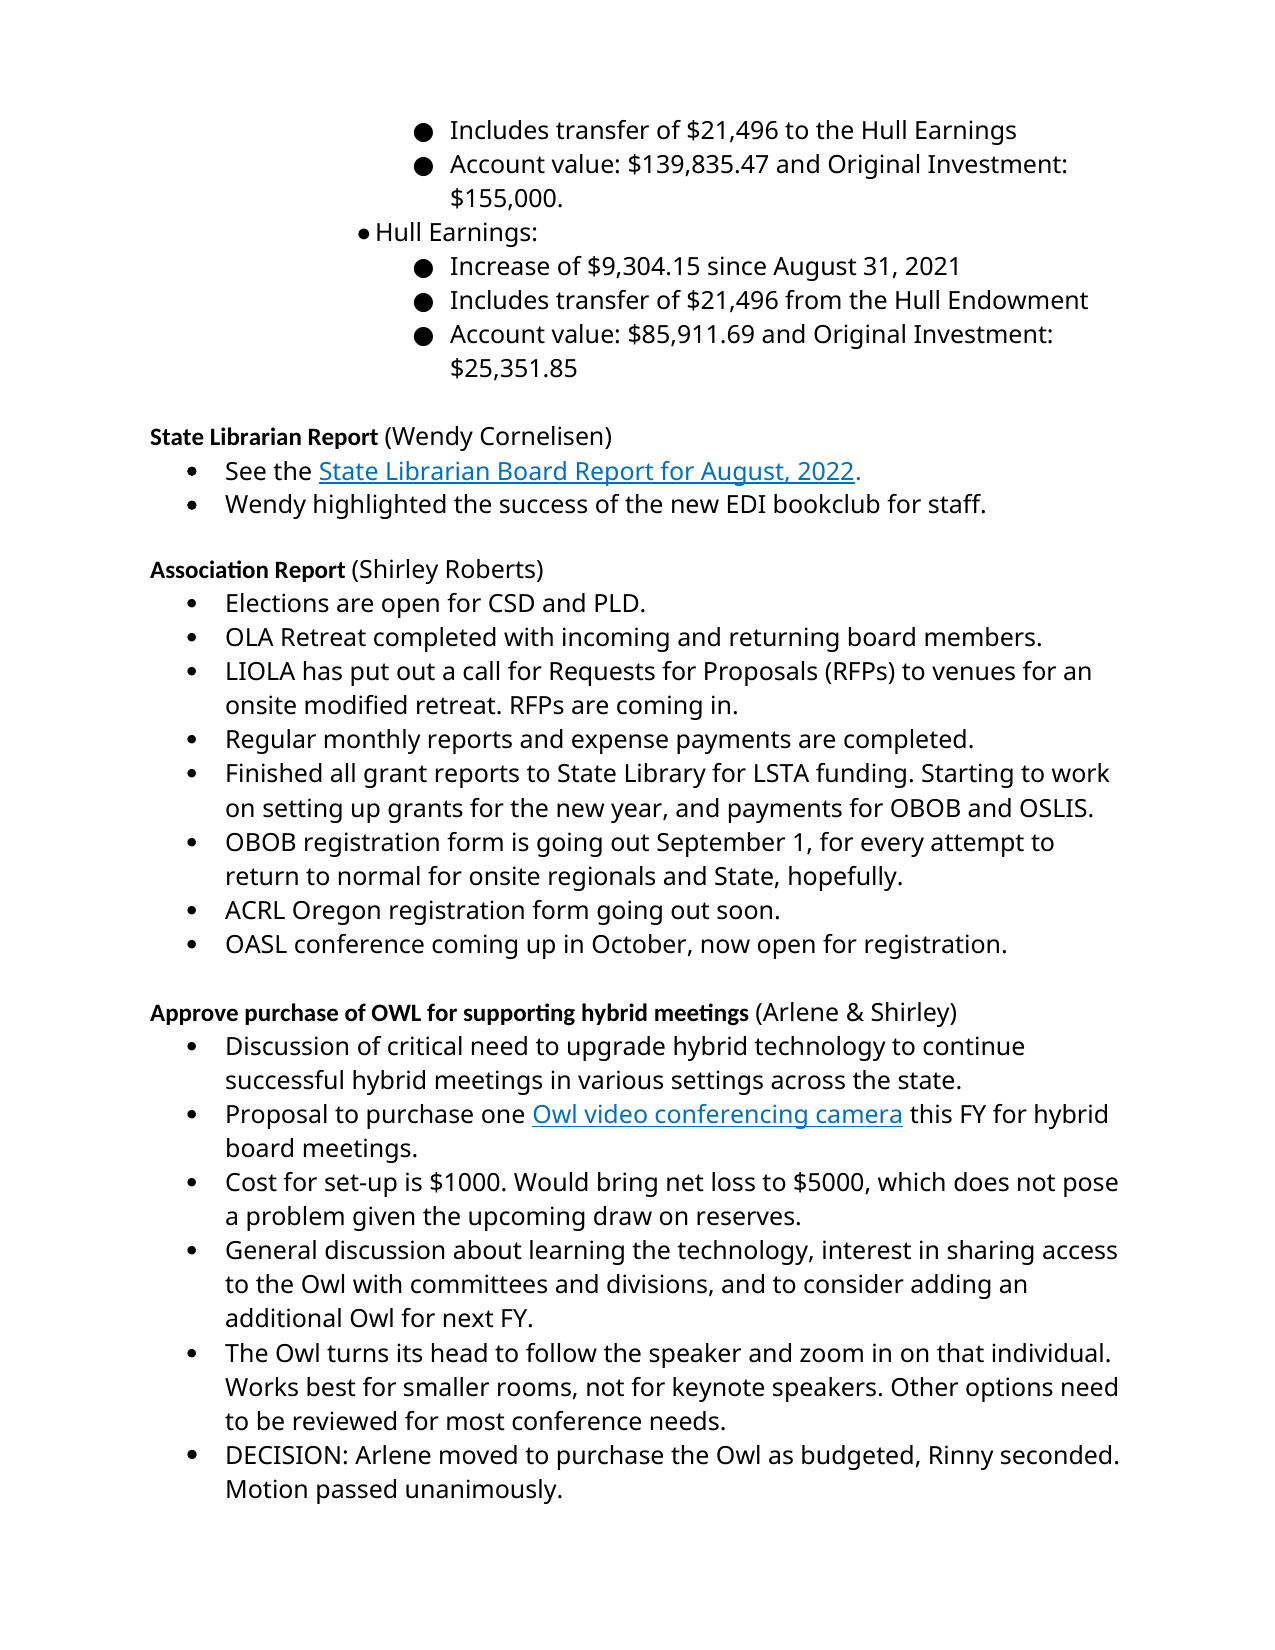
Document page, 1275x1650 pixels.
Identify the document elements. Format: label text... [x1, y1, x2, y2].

list LIOLA has put out a call for Requests for Proposals (RFPs) to venues for an onsite modified retreat. RFPs are coming in. [187, 654, 1125, 722]
list See the State Librarian Board Report for August, 2022. [187, 453, 1125, 487]
list Discussion of critical need to upgrade hybrid technology to continue successful hybrid meetings in various settings across the state. [187, 1029, 1125, 1097]
subtitle Approve purchase of OWL for supporting hybrid meetings (Arlene & Shirley) [150, 994, 1125, 1029]
list Includes transfer of $21,496 to the Hull Earnings [412, 112, 1125, 147]
list Account value: $139,835.47 and Original Investment: $155,000. [412, 147, 1125, 215]
list Includes transfer of $21,496 from the Hull Endowment [412, 283, 1125, 317]
list OLA Retreat completed with incoming and returning board members. [187, 620, 1125, 654]
list Elections are open for CSD and PLD. [187, 586, 1125, 620]
subtitle Association Report (Shirley Roberts) [150, 552, 1125, 586]
list Finished all grant reports to State Library for LSTA funding. Starting to work on setting up grants for the new year, and payments for OBOB and OSLIS. [187, 756, 1125, 824]
list OASL conference coming up in October, now open for registration. [187, 926, 1125, 961]
subtitle State Librarian Report (Wendy Cornelisen) [150, 419, 1125, 453]
list Cost for set-up is $1000. Would bring net loss to $5000, which does not pose a problem given the upcoming draw on reserves. [187, 1165, 1125, 1233]
list The Owl turns its head to follow the speaker and zoom in on that individual. Works best for smaller rooms, not for keynote speakers. Other options need to be reviewed for most conference needs. [187, 1335, 1125, 1437]
list OBOB registration form is going out September 1, for every attempt to return to normal for onsite regionals and State, hopefully. [187, 824, 1125, 892]
list Hull Earnings: [356, 215, 1125, 249]
list ACRL Oregon registration form going out soon. [187, 892, 1125, 926]
list Wendy highlighted the success of the new EDI bookclub for staff. [187, 487, 1125, 521]
list General discussion about learning the technology, interest in sharing access to the Owl with committees and divisions, and to consider adding an additional Owl for next FY. [187, 1233, 1125, 1335]
list Regular monthly reports and expense payments are completed. [187, 722, 1125, 756]
list DECISION: Arlene moved to purchase the Owl as budgeted, Rinny seconded. Motion passed unanimously. [187, 1437, 1125, 1506]
list Proposal to purchase one Owl video conferencing camera this FY for hybrid board meetings. [187, 1097, 1125, 1165]
list Account value: $85,911.69 and Original Investment: $25,351.85 [412, 317, 1125, 385]
list Increase of $9,304.15 since August 31, 2021 [412, 249, 1125, 283]
